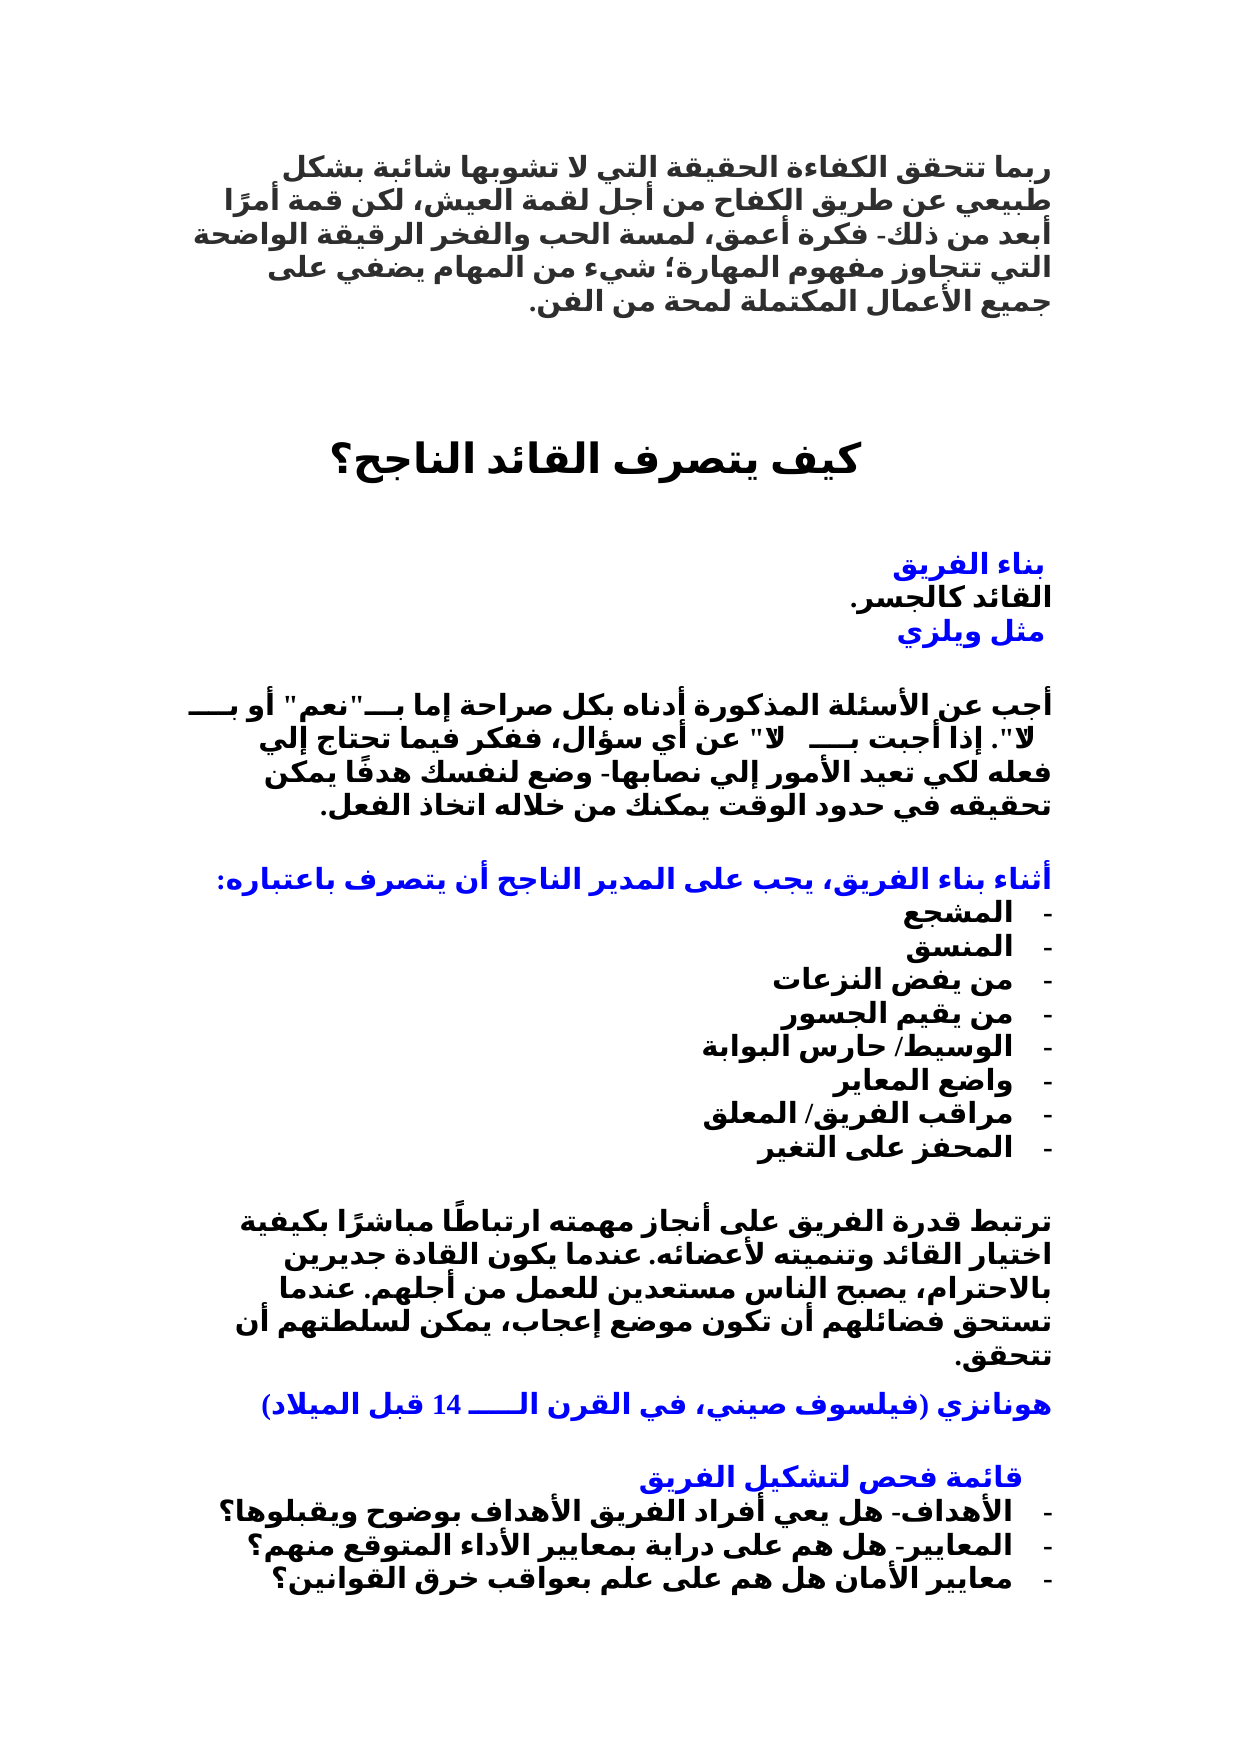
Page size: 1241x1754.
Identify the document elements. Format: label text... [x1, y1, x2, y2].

text بناء الفريق القائد كالجسر. مثل ويلزي [187, 498, 1053, 648]
text كيف يتصرف القائد الناجح؟ [187, 435, 1053, 483]
text هونانزي (فيلسوف صيني، في القرن الـــــ 14 قبل الميلاد) [187, 1387, 1053, 1421]
text ربما تتحقق الكفاءة الحقيقة التي لا تشوبها شائبة بشكل طبيعي عن طريق الكفاح من أجل لقمة العيش، لكن قمة أمرًا أبعد من ذلك- فكرة أعمق، لمسة الحب والفخر الرقيقة الواضحة التي تتجاوز مفهوم المهارة؛ شيء من المهام يضفي على جميع الأعمال المكتملة لمحة من الفن. [187, 150, 1053, 318]
text ترتبط قدرة الفريق على أنجاز مهمته ارتباطًا مباشرًا بكيفية اختيار القائد وتنميته لأعضائه. عندما يكون القادة جديرين بالاحترام، يصبح الناس مستعدين للعمل من أجلهم. عندما تستحق فضائلهم أن تكون موضع إعجاب، يمكن لسلطتهم أن تتحقق. [187, 1179, 1053, 1371]
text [187, 1436, 1053, 1595]
text أثناء بناء الفريق، يجب على المدير الناجح أن يتصرف باعتباره: - المشجع - المنسق - من يفض النزعات - من يقيم الجسور - الوسيط/ حارس البوابة - واضع المعاير - مراقب الفريق/ المعلق - المحفز على التغير [187, 837, 1053, 1164]
text أجب عن الأسئلة المذكورة أدناه بكل صراحة إما بـــ"نعم" أو بــــ "لا". إذا أجبت بــــ "لا" عن أي سؤال، ففكر فيما تحتاج إلي فعله لكي تعيد الأمور إلي نصابها- وضع لنفسك هدفًا يمكن تحقيقه في حدود الوقت يمكنك من خلاله اتخاذ الفعل. [187, 663, 1053, 822]
